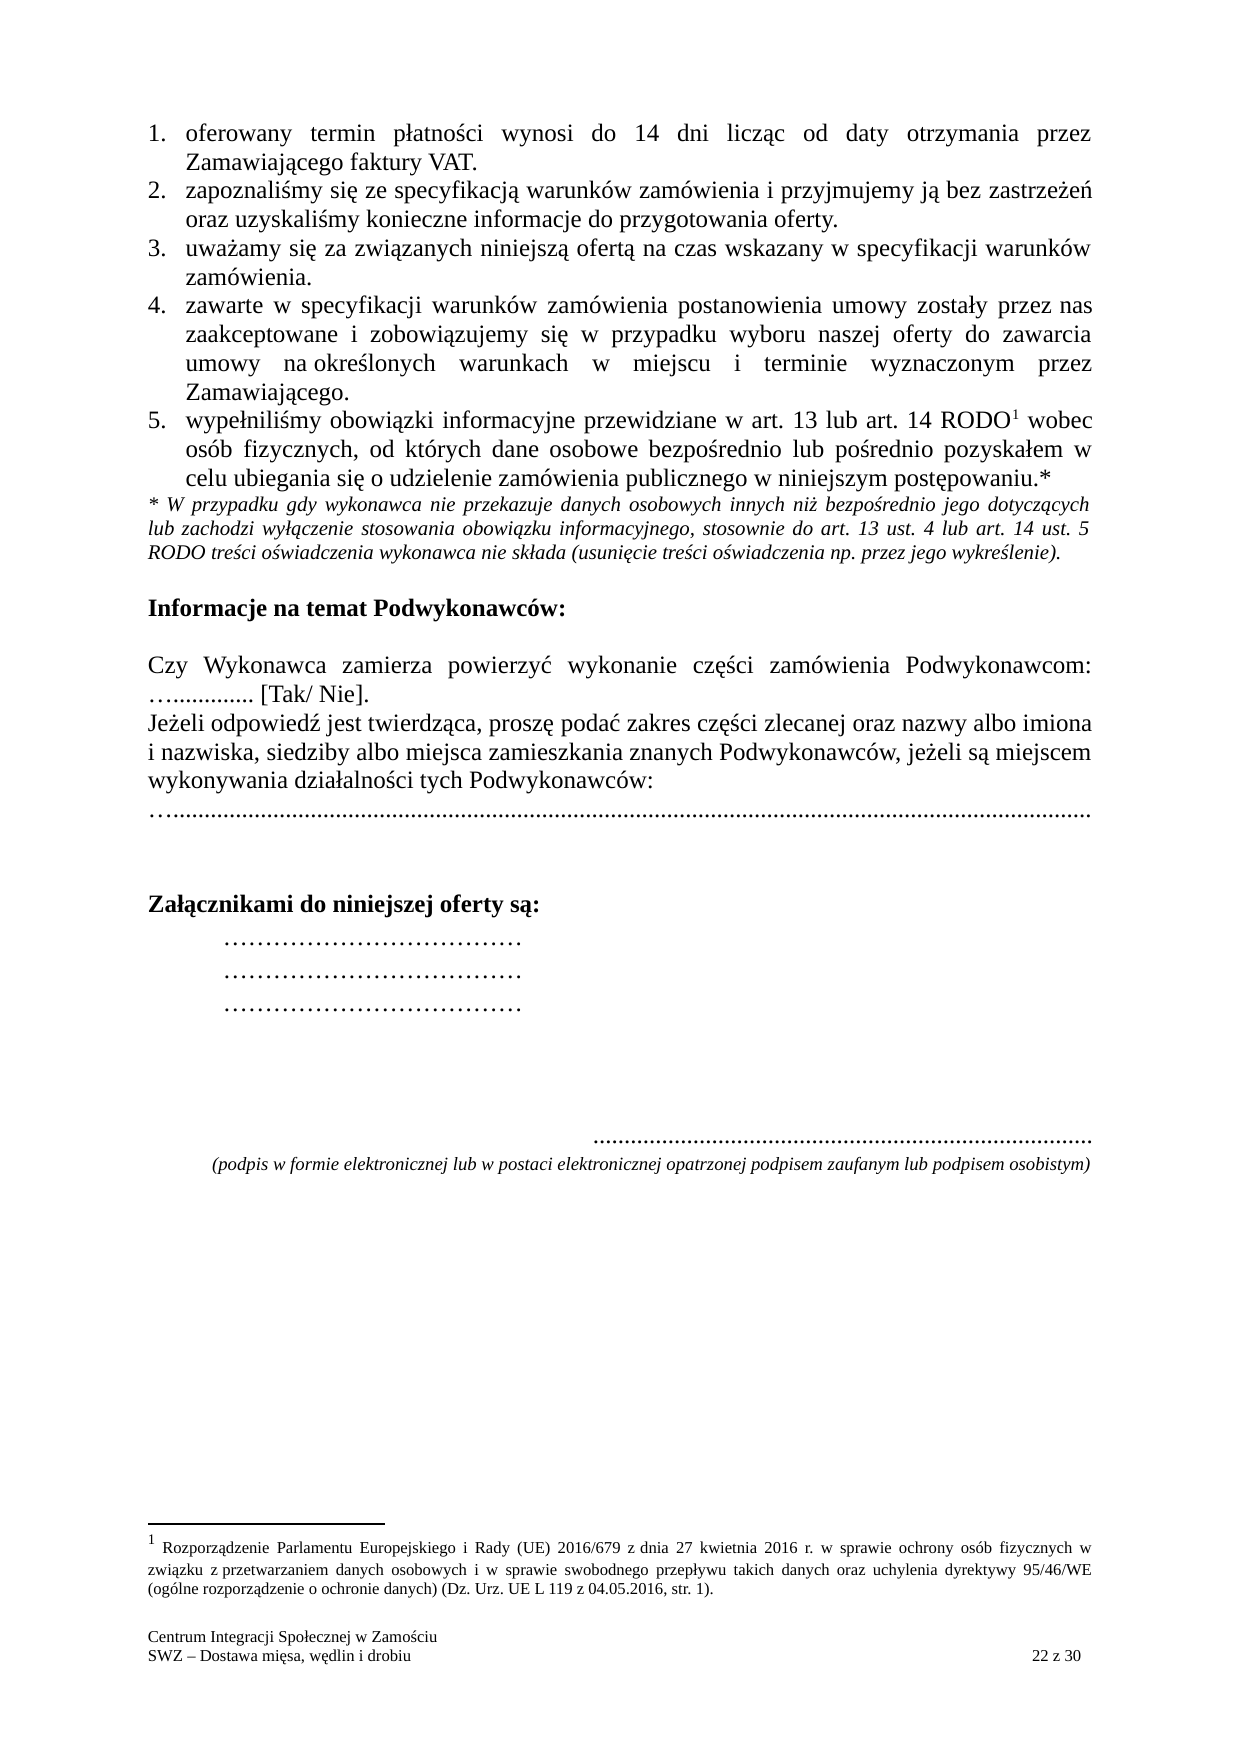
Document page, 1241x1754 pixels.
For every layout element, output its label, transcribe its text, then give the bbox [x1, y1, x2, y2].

list oferowany termin płatności wynosi do 14 dni licząc od daty otrzymania przez Zamawiającego faktury VAT. [148, 118, 1093, 176]
text ……………………………… [223, 922, 1093, 951]
text …................................................................................................................................................... [148, 794, 1093, 823]
text ……………………………… [223, 955, 1093, 984]
text Informacje na temat Podwykonawców: [148, 593, 1093, 622]
list zawarte w specyfikacji warunków zamówienia postanowienia umowy zostały przez nas zaakceptowane i zobowiązujemy się w przypadku wyboru naszej oferty do zawarcia umowy na określonych warunkach w miejscu i terminie wyznaczonym przez Zamawiającego. [148, 291, 1093, 406]
text ……………………………… [223, 988, 1093, 1017]
text Czy Wykonawca zamierza powierzyć wykonanie części zamówienia Podwykonawcom: …............. [Tak/ Nie]. [148, 650, 1093, 708]
list zapoznaliśmy się ze specyfikacją warunków zamówienia i przyjmujemy ją bez zastrzeżeń oraz uzyskaliśmy konieczne informacje do przygotowania oferty. [148, 176, 1093, 233]
text Załącznikami do niniejszej oferty są: [148, 889, 1093, 918]
text Jeżeli odpowiedź jest twierdząca, proszę podać zakres części zlecanej oraz nazwy albo imiona i nazwiska, siedziby albo miejsca zamieszkania znanych Podwykonawców, jeżeli są miejscem wykonywania działalności tych Podwykonawców: [148, 708, 1093, 794]
list uważamy się za związanych niniejszą ofertą na czas wskazany w specyfikacji warunków zamówienia. [148, 233, 1093, 291]
text ................................................................................ [590, 1120, 1093, 1149]
text * W przypadku gdy wykonawca nie przekazuje danych osobowych innych niż bezpośrednio jego dotyczących lub zachodzi wyłączenie stosowania obowiązku informacyjnego, stosownie do art. 13 ust. 4 lub art. 14 ust. 5 RODO treści oświadczenia wykonawca nie składa (usunięcie treści oświadczenia np. przez jego wykreślenie). [148, 492, 1093, 564]
text (podpis w formie elektronicznej lub w postaci elektronicznej opatrzonej podpisem zaufanym lub podpisem osobistym) [148, 1153, 1093, 1174]
list wypełniliśmy obowiązki informacyjne przewidziane w art. 13 lub art. 14 RODO wobec osób fizycznych, od których dane osobowe bezpośrednio lub pośrednio pozyskałem w celu ubiegania się o udzielenie zamówienia publicznego w niniejszym postępowaniu.* [148, 406, 1093, 492]
